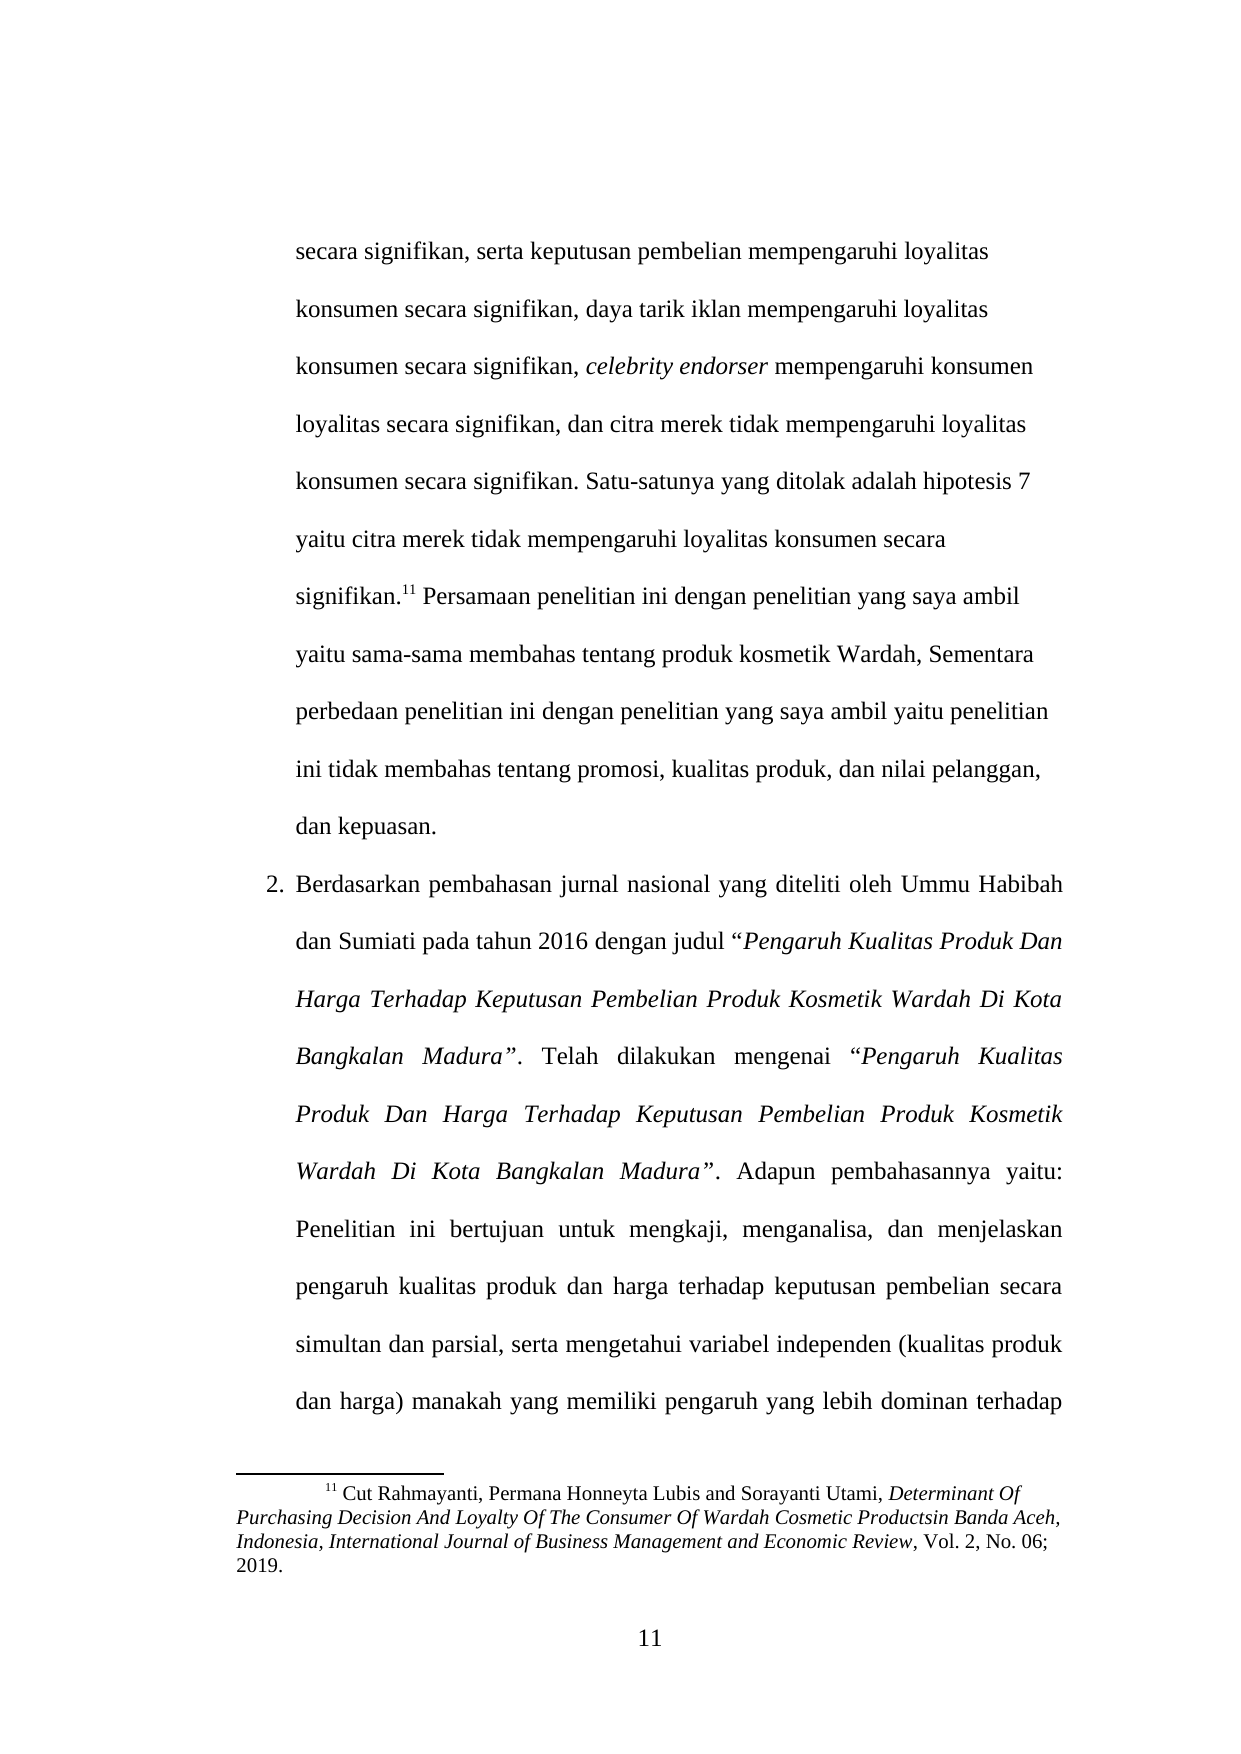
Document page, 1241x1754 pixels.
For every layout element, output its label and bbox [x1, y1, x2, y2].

list [266, 236, 1063, 840]
list [266, 869, 1063, 1415]
